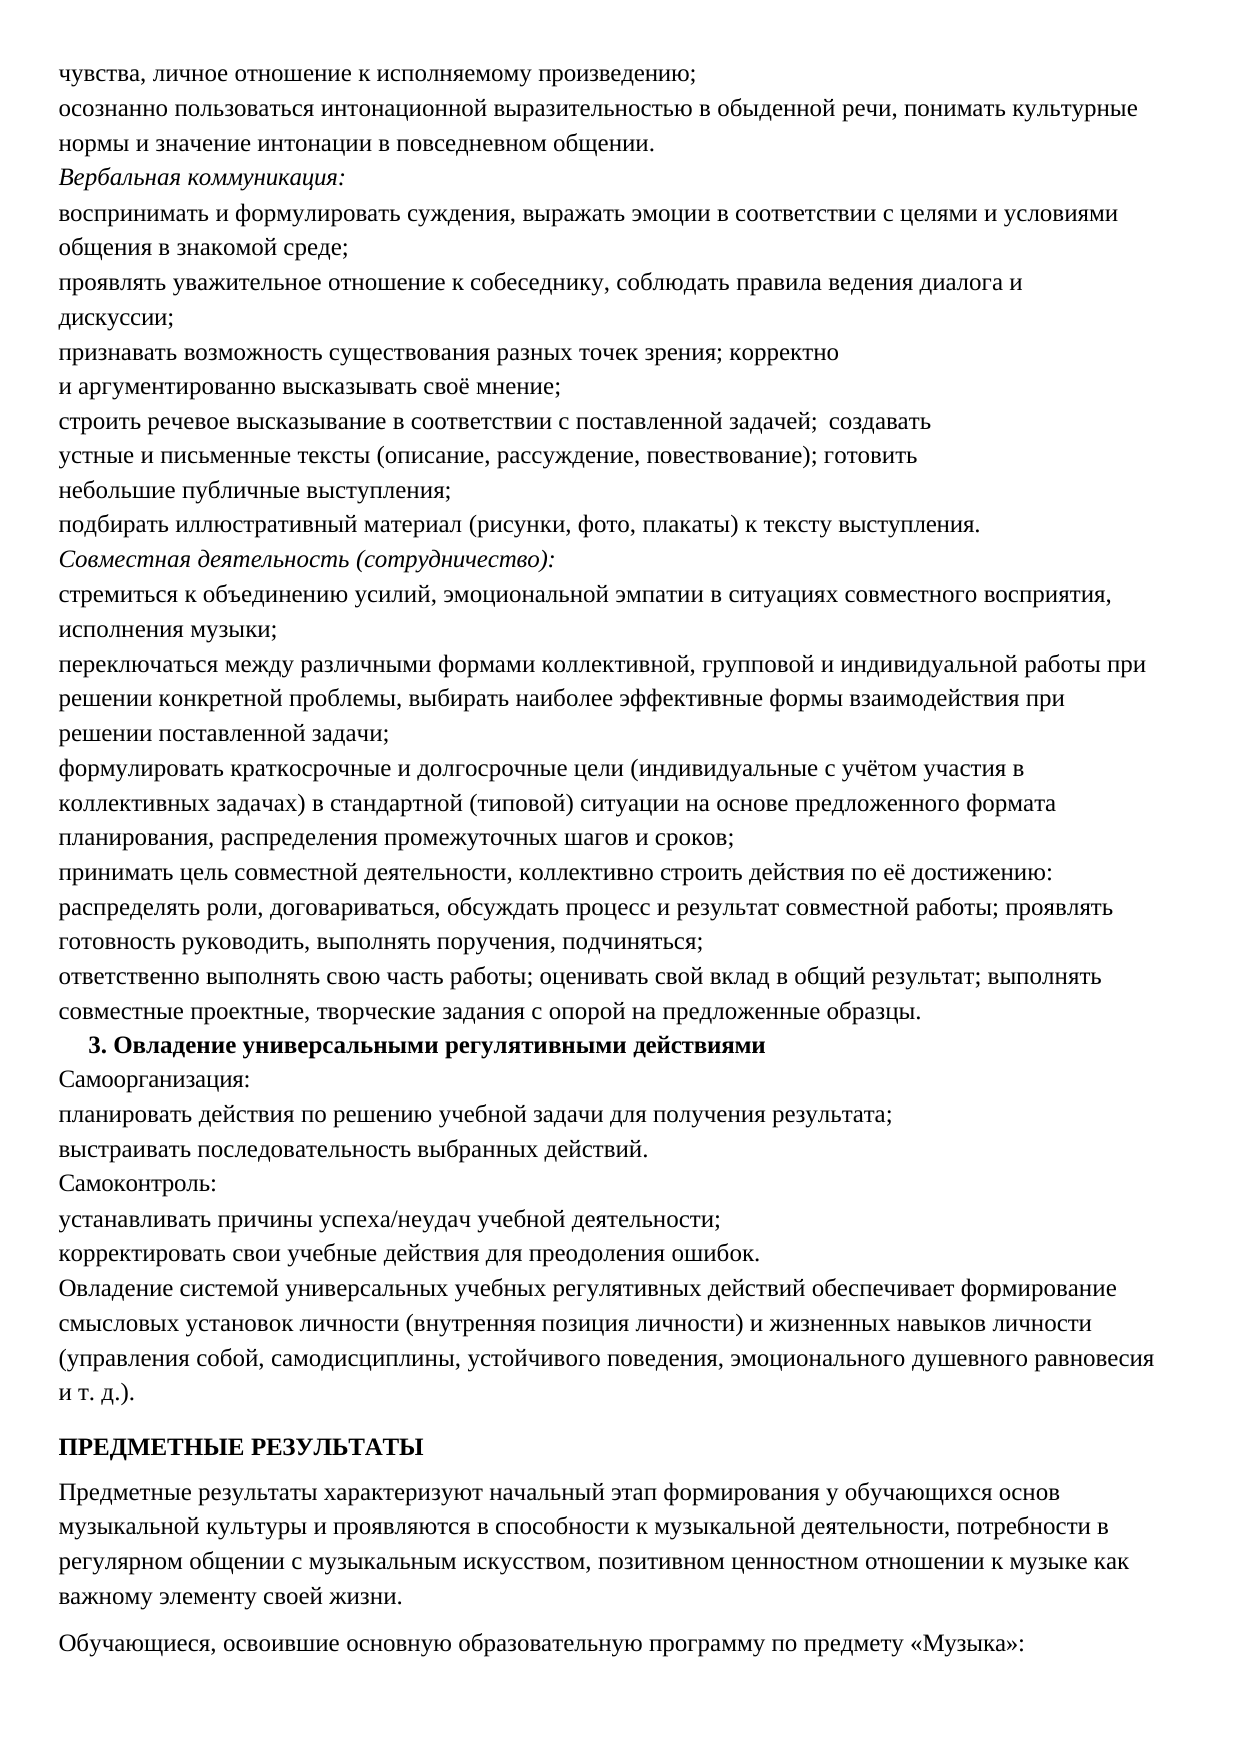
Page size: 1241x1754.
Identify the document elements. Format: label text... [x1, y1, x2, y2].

text Предметные результаты характеризуют начальный этап формирования у обучающихся основ музыкальной культуры и проявляются в способности к музыкальной деятельности, потребности в регулярном общении с музыкальным искусством, позитивном ценностном отношении к музыке как важному элементу своей жизни. [58, 1477, 1182, 1609]
text переключаться между различными формами коллективной, групповой и индивидуальной работы при решении конкретной проблемы, выбирать наиболее эффективные формы взаимодействия при решении поставленной задачи; [58, 649, 1163, 747]
text строить речевое высказывание в соответствии с поставленной задачей; создавать устные и письменные тексты (описание, рассуждение, повествование); готовить небольшие публичные выступления; [58, 406, 957, 504]
text воспринимать и формулировать суждения, выражать эмоции в соответствии с целями и условиями общения в знакомой среде; [58, 198, 1182, 261]
text Самоконтроль: [58, 1169, 1182, 1198]
text Овладение системой универсальных учебных регулятивных действий обеспечивает формирование смысловых установок личности (внутренняя позиция личности) и жизненных навыков личности (управления собой, самодисциплины, устойчивого поведения, эмоционального душевного равновесия и т. д.). [58, 1273, 1166, 1406]
text Вербальная коммуникация: [58, 163, 1182, 192]
text Обучающиеся, освоившие основную образовательную программу по предмету «Музыка»: [58, 1628, 1182, 1656]
text ответственно выполнять свою часть работы; оценивать свой вклад в общий результат; выполнять совместные проектные, творческие задания с опорой на предложенные образцы. [58, 961, 1116, 1024]
text признавать возможность существования разных точек зрения; корректно и аргументированно высказывать своё мнение; [58, 337, 857, 400]
text ПРЕДМЕТНЫЕ РЕЗУЛЬТАТЫ [58, 1432, 1182, 1460]
text чувства, личное отношение к исполняемому произведению; [58, 58, 1182, 87]
text осознанно пользоваться интонационной выразительностью в обыденной речи, понимать культурные нормы и значение интонации в повседневном общении. [58, 93, 1182, 157]
text Совместная деятельность (сотрудничество): [58, 544, 1182, 573]
text формулировать краткосрочные и долгосрочные цели (индивидуальные с учётом участия в коллективных задачах) в стандартной (типовой) ситуации на основе предложенного формата планирования, распределения промежуточных шагов и сроков; [58, 753, 1182, 851]
text Самоорганизация: [58, 1064, 1182, 1093]
text подбирать иллюстративный материал (рисунки, фото, плакаты) к тексту выступления. [58, 510, 1182, 538]
text проявлять уважительное отношение к собеседнику, соблюдать правила ведения диалога и дискуссии; [58, 267, 1116, 331]
list Овладение универсальными регулятивными действиями [88, 1030, 1182, 1059]
text планировать действия по решению учебной задачи для получения результата; выстраивать последовательность выбранных действий. [58, 1099, 1005, 1163]
text устанавливать причины успеха/неудач учебной деятельности; корректировать свои учебные действия для преодоления ошибок. [58, 1204, 857, 1267]
text стремиться к объединению усилий, эмоциональной эмпатии в ситуациях совместного восприятия, исполнения музыки; [58, 579, 1182, 643]
text принимать цель совместной деятельности, коллективно строить действия по её достижению: распределять роли, договариваться, обсуждать процесс и результат совместной работы; проявлять готовность руководить, выполнять поручения, подчиняться; [58, 857, 1182, 955]
